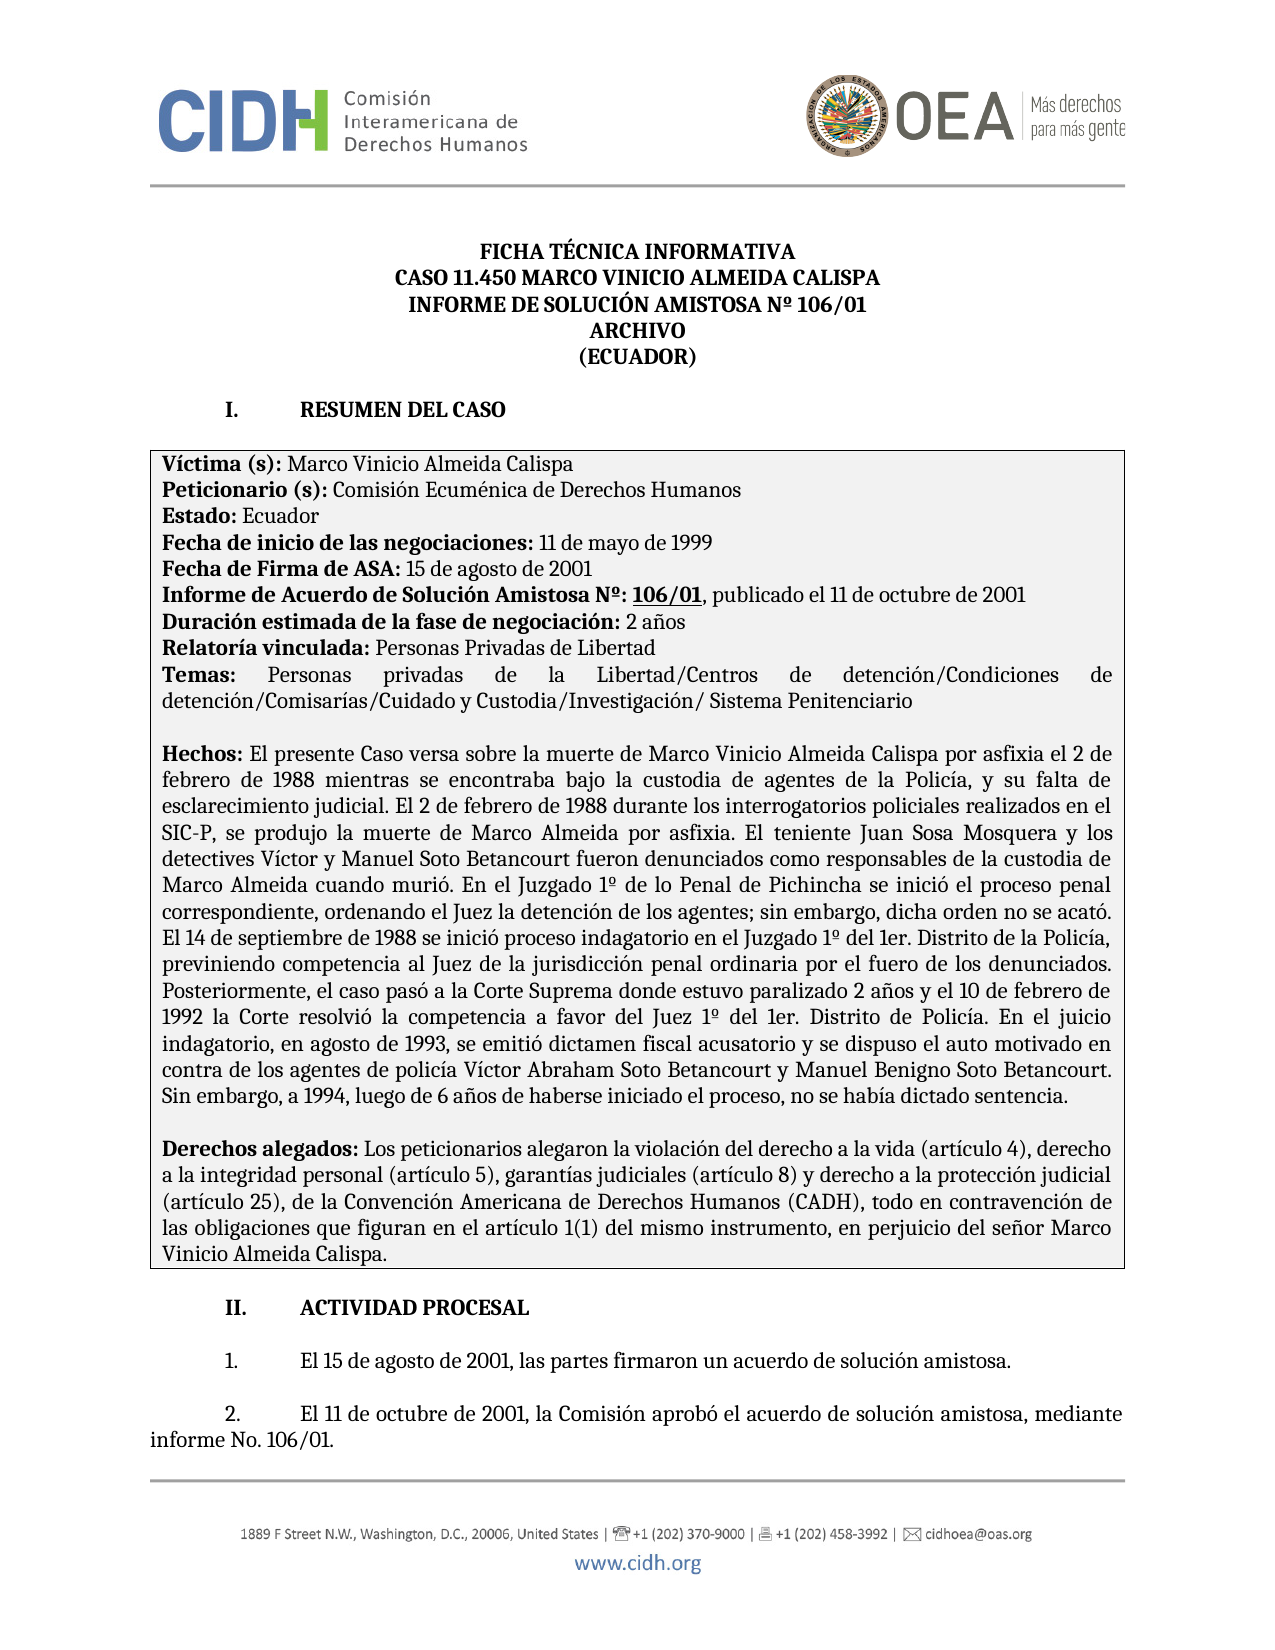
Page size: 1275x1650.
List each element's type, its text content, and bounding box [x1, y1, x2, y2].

list El 15 de agosto de 2001, las partes firmaron un acuerdo de solución amistosa. [150, 1348, 1125, 1374]
picture [150, 82, 537, 157]
table_header Víctima (s): Marco Vinicio Almeida Calispa Peticionario (s): Comisión Ecuménica de Derechos Humanos Estado: Ecuador Fecha de inicio de las negociaciones: 11 de mayo de 1999 Fecha de Firma de ASA: 15 de agosto de 2001 Informe de Acuerdo de Solución Amistosa Nº: 106/01, publicado el 11 de octubre de 2001 Duración estimada de la fase de negociación: 2 años Relatoría vinculada: Personas Privadas de Libertad Temas: Personas privadas de la Libertad/Centros de detención/Condiciones de detención/Comisarías/Cuidado y Custodia/Investigación/ Sistema Penitenciario Hechos: El presente Caso versa sobre la muerte de Marco Vinicio Almeida Calispa por asfixia el 2 de febrero de 1988 mientras se encontraba bajo la custodia de agentes de la Policía, y su falta de esclarecimiento judicial. El 2 de febrero de 1988 durante los interrogatorios policiales realizados en el SIC-P, se produjo la muerte de Marco Almeida por asfixia. El teniente Juan Sosa Mosquera y los detectives Víctor y Manuel Soto Betancourt fueron denunciados como responsables de la custodia de Marco Almeida cuando murió. En el Juzgado 1º de lo Penal de Pichincha se inició el proceso penal correspondiente, ordenando el Juez la detención de los agentes; sin embargo, dicha orden no se acató. El 14 de septiembre de 1988 se inició proceso indagatorio en el Juzgado 1º del 1er. Distrito de la Policía, previniendo competencia al Juez de la jurisdicción penal ordinaria por el fuero de los denunciados. Posteriormente, el caso pasó a la Corte Suprema donde estuvo paralizado 2 años y el 10 de febrero de 1992 la Corte resolvió la competencia a favor del Juez 1º del 1er. Distrito de Policía. En el juicio indagatorio, en agosto de 1993, se emitió dictamen fiscal acusatorio y se dispuso el auto motivado en contra de los agentes de policía Víctor Abraham Soto Betancourt y Manuel Benigno Soto Betancourt. Sin embargo, a 1994, luego de 6 años de haberse iniciado el proceso, no se había dictado sentencia. Derechos alegados: Los peticionarios alegaron la violación del derecho a la vida (artículo 4), derecho a la integridad personal (artículo 5), garantías judiciales (artículo 8) y derecho a la protección judicial (artículo 25), de la Convención Americana de Derechos Humanos (CADH), todo en contravención de las obligaciones que figuran en el artículo 1(1) del mismo instrumento, en perjuicio del señor Marco Vinicio Almeida Calispa. [151, 451, 1124, 1267]
text CASO 11.450 MARCO VINICIO ALMEIDA CALISPA [122, 265, 1153, 291]
picture [217, 1521, 1058, 1575]
text FICHA TÉCNICA INFORMATIVA [122, 239, 1153, 265]
list ACTIVIDAD PROCESAL [150, 1295, 1125, 1321]
text (ECUADOR) [122, 344, 1153, 370]
text INFORME DE SOLUCIÓN AMISTOSA Nº 106/01 [122, 291, 1153, 318]
picture [806, 75, 1125, 157]
list RESUMEN DEL CASO [150, 397, 1125, 423]
list El 11 de octubre de 2001, la Comisión aprobó el acuerdo de solución amistosa, mediante informe No. 106/01. [150, 1400, 1125, 1453]
text ARCHIVO [122, 318, 1153, 344]
